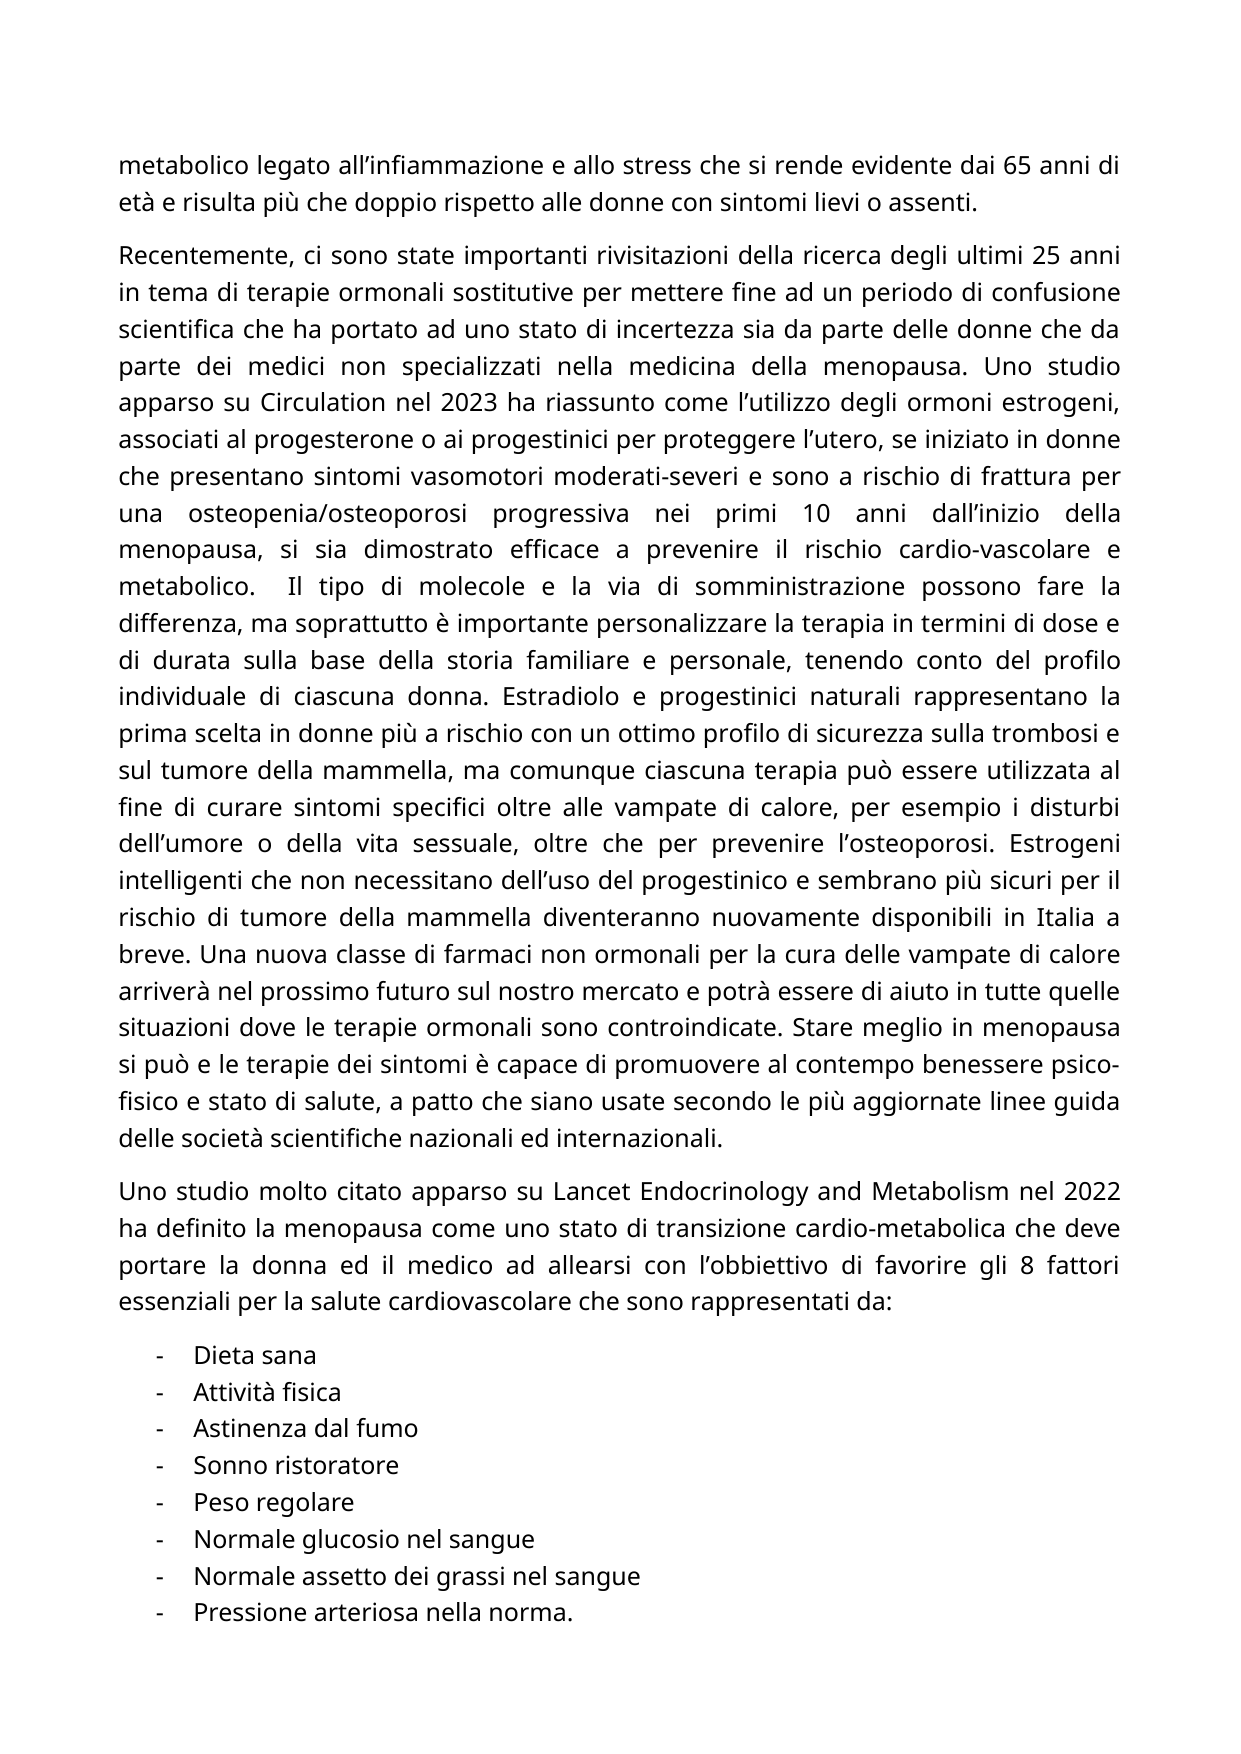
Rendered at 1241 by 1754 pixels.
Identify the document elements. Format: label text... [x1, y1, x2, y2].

list Peso regolare [156, 1484, 1122, 1519]
text Uno studio molto citato apparso su Lancet Endocrinology and Metabolism nel 2022 ha definito la menopausa come uno stato di transizione cardio-metabolica che deve portare la donna ed il medico ad allearsi con l’obbiettivo di favorire gli 8 fattori essenziali per la salute cardiovascolare che sono rappresentati da: [118, 1174, 1122, 1318]
list Attività fisica [156, 1374, 1122, 1408]
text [118, 148, 1122, 218]
list Normale glucosio nel sangue [156, 1521, 1122, 1555]
list Pressione arteriosa nella norma. [156, 1595, 1122, 1629]
list Sonno ristoratore [156, 1448, 1122, 1482]
list Astinenza dal fumo [156, 1411, 1122, 1445]
text Recentemente, ci sono state importanti rivisitazioni della ricerca degli ultimi 25 anni in tema di terapie ormonali sostitutive per mettere fine ad un periodo di confusione scientifica che ha portato ad uno stato di incertezza sia da parte delle donne che da parte dei medici non specializzati nella medicina della menopausa. Uno studio apparso su Circulation nel 2023 ha riassunto come l’utilizzo degli ormoni estrogeni, associati al progesterone o ai progestinici per proteggere l’utero, se iniziato in donne che presentano sintomi vasomotori moderati-severi e sono a rischio di frattura per una osteopenia/osteoporosi progressiva nei primi 10 anni dall’inizio della menopausa, si sia dimostrato efficace a prevenire il rischio cardio-vascolare e metabolico. Il tipo di molecole e la via di somministrazione possono fare la differenza, ma soprattutto è importante personalizzare la terapia in termini di dose e di durata sulla base della storia familiare e personale, tenendo conto del profilo individuale di ciascuna donna. Estradiolo e progestinici naturali rappresentano la prima scelta in donne più a rischio con un ottimo profilo di sicurezza sulla trombosi e sul tumore della mammella, ma comunque ciascuna terapia può essere utilizzata al fine di curare sintomi specifici oltre alle vampate di calore, per esempio i disturbi dell’umore o della vita sessuale, oltre che per prevenire l’osteoporosi. Estrogeni intelligenti che non necessitano dell’uso del progestinico e sembrano più sicuri per il rischio di tumore della mammella diventeranno nuovamente disponibili in Italia a breve. Una nuova classe di farmaci non ormonali per la cura delle vampate di calore arriverà nel prossimo futuro sul nostro mercato e potrà essere di aiuto in tutte quelle situazioni dove le terapie ormonali sono controindicate. Stare meglio in menopausa si può e le terapie dei sintomi è capace di promuovere al contempo benessere psico-fisico e stato di salute, a patto che siano usate secondo le più aggiornate linee guida delle società scientifiche nazionali ed internazionali. [118, 238, 1122, 1154]
list Dieta sana [156, 1337, 1122, 1372]
list Normale assetto dei grassi nel sangue [156, 1558, 1122, 1592]
